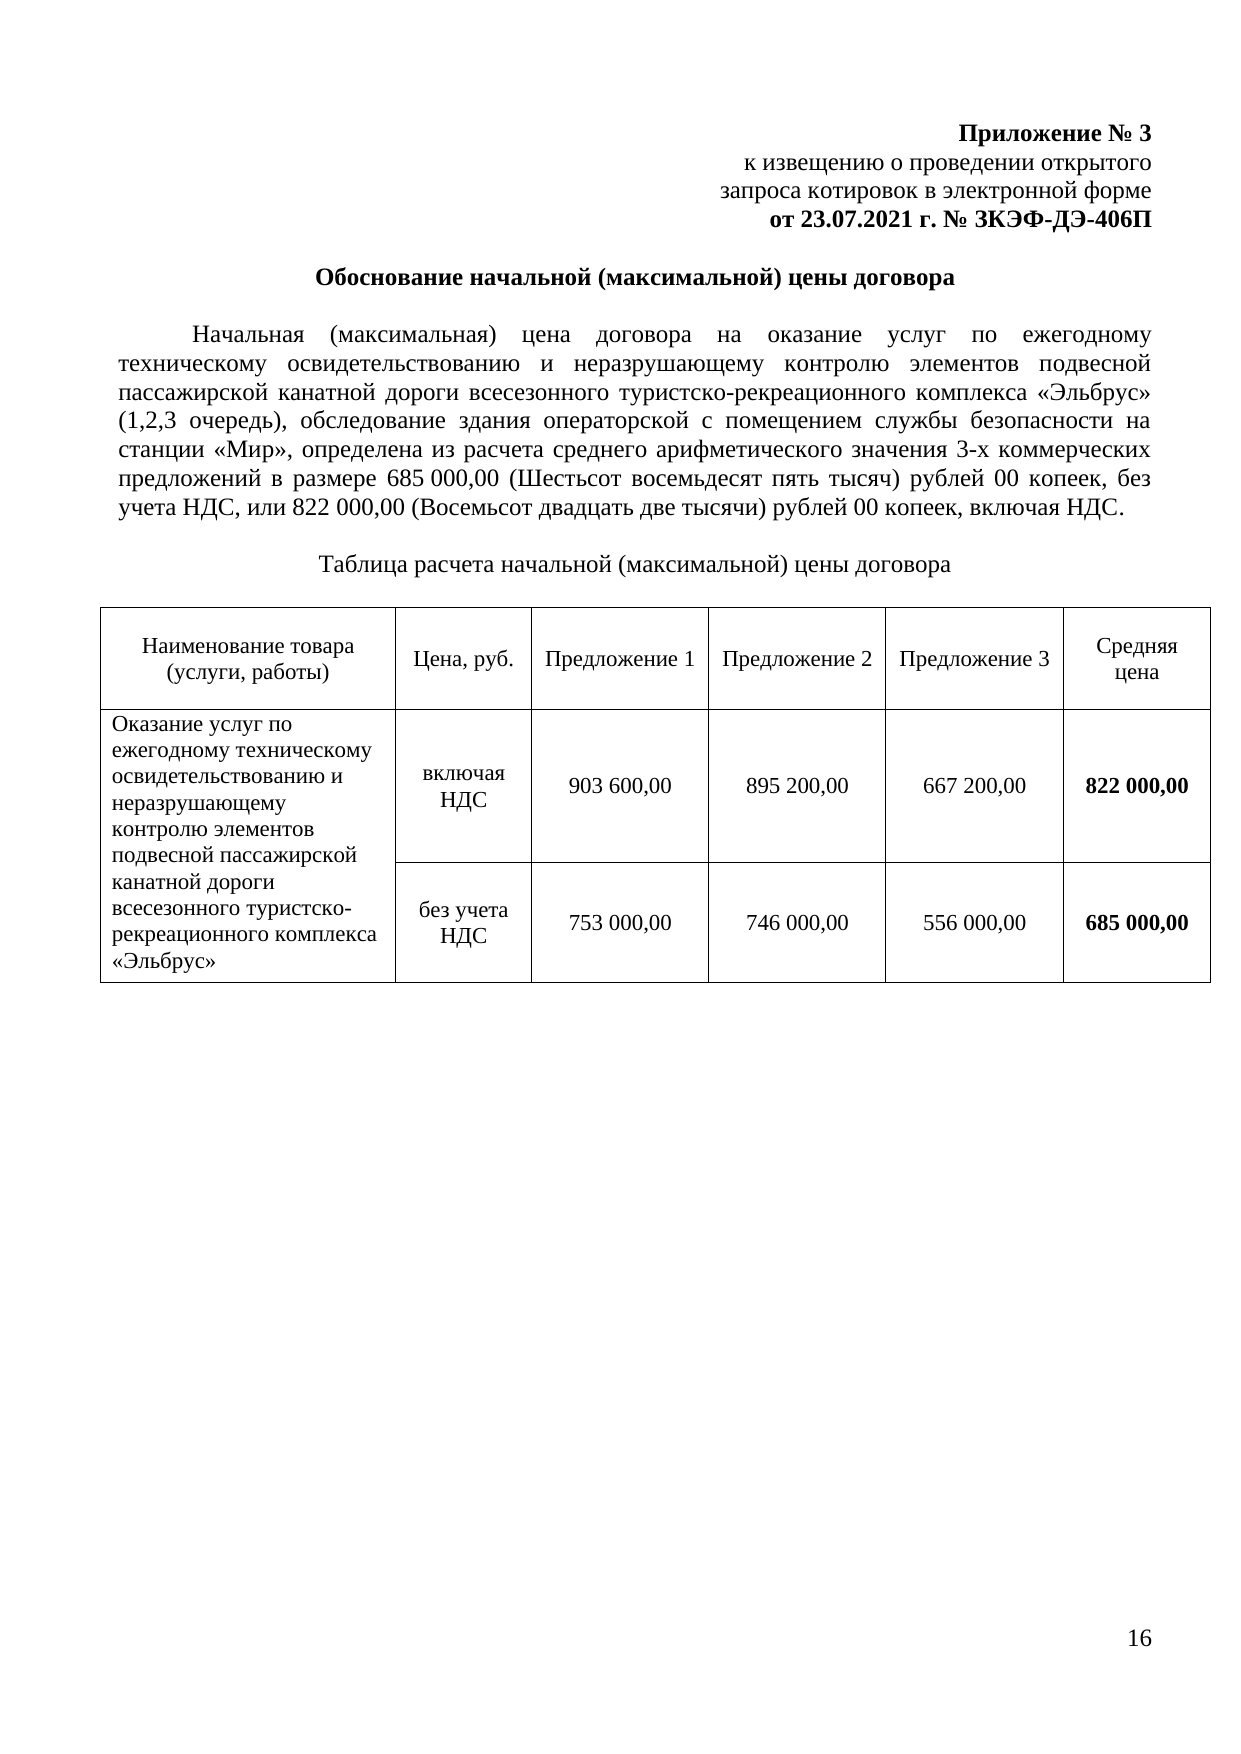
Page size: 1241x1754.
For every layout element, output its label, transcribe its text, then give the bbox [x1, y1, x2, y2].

table_header Цена, руб. [396, 608, 531, 708]
text к извещению о проведении открытого запроса котировок в электронной форме [118, 147, 1152, 204]
table_cell 903 600,00 [532, 710, 708, 862]
text от 23.07.2021 г. № ЗКЭФ-ДЭ-406П [118, 204, 1152, 233]
table_cell без учета НДС [396, 863, 531, 982]
table_header Средняя цена [1064, 608, 1210, 708]
table_header Предложение 1 [532, 608, 708, 708]
table_cell 556 000,00 [886, 863, 1063, 982]
table_header Предложение 2 [709, 608, 885, 708]
table_header Наименование товара (услуги, работы) [101, 608, 395, 708]
table_cell включая НДС [396, 710, 531, 862]
text Приложение № 3 [118, 118, 1152, 147]
table_cell 753 000,00 [532, 863, 708, 982]
table_cell 667 200,00 [886, 710, 1063, 862]
text Начальная (максимальная) цена договора на оказание услуг по ежегодному техническому освидетельствованию и неразрушающему контролю элементов подвесной пассажирской канатной дороги всесезонного туристско-рекреационного комплекса «Эльбрус» (1,2,3 очередь), обследование здания операторской с помещением службы безопасности на станции «Мир», определена из расчета среднего арифметического значения 3-х коммерческих предложений в размере 685 000,00 (Шестьсот восемьдесят пять тысяч) рублей 00 копеек, без учета НДС, или 822 000,00 (Восемьсот двадцать две тысячи) рублей 00 копеек, включая НДС. [118, 319, 1152, 521]
table_cell Оказание услуг по ежегодному техническому освидетельствованию и неразрушающему контролю элементов подвесной пассажирской канатной дороги всесезонного туристско-рекреационного комплекса «Эльбрус» [101, 710, 395, 982]
table_header Предложение 3 [886, 608, 1063, 708]
text Обоснование начальной (максимальной) цены договора [118, 262, 1152, 291]
table_cell 822 000,00 [1064, 710, 1210, 862]
table_cell 746 000,00 [709, 863, 885, 982]
text Таблица расчета начальной (максимальной) цены договора [118, 549, 1152, 578]
table_cell 895 200,00 [709, 710, 885, 862]
table_cell 685 000,00 [1064, 863, 1210, 982]
